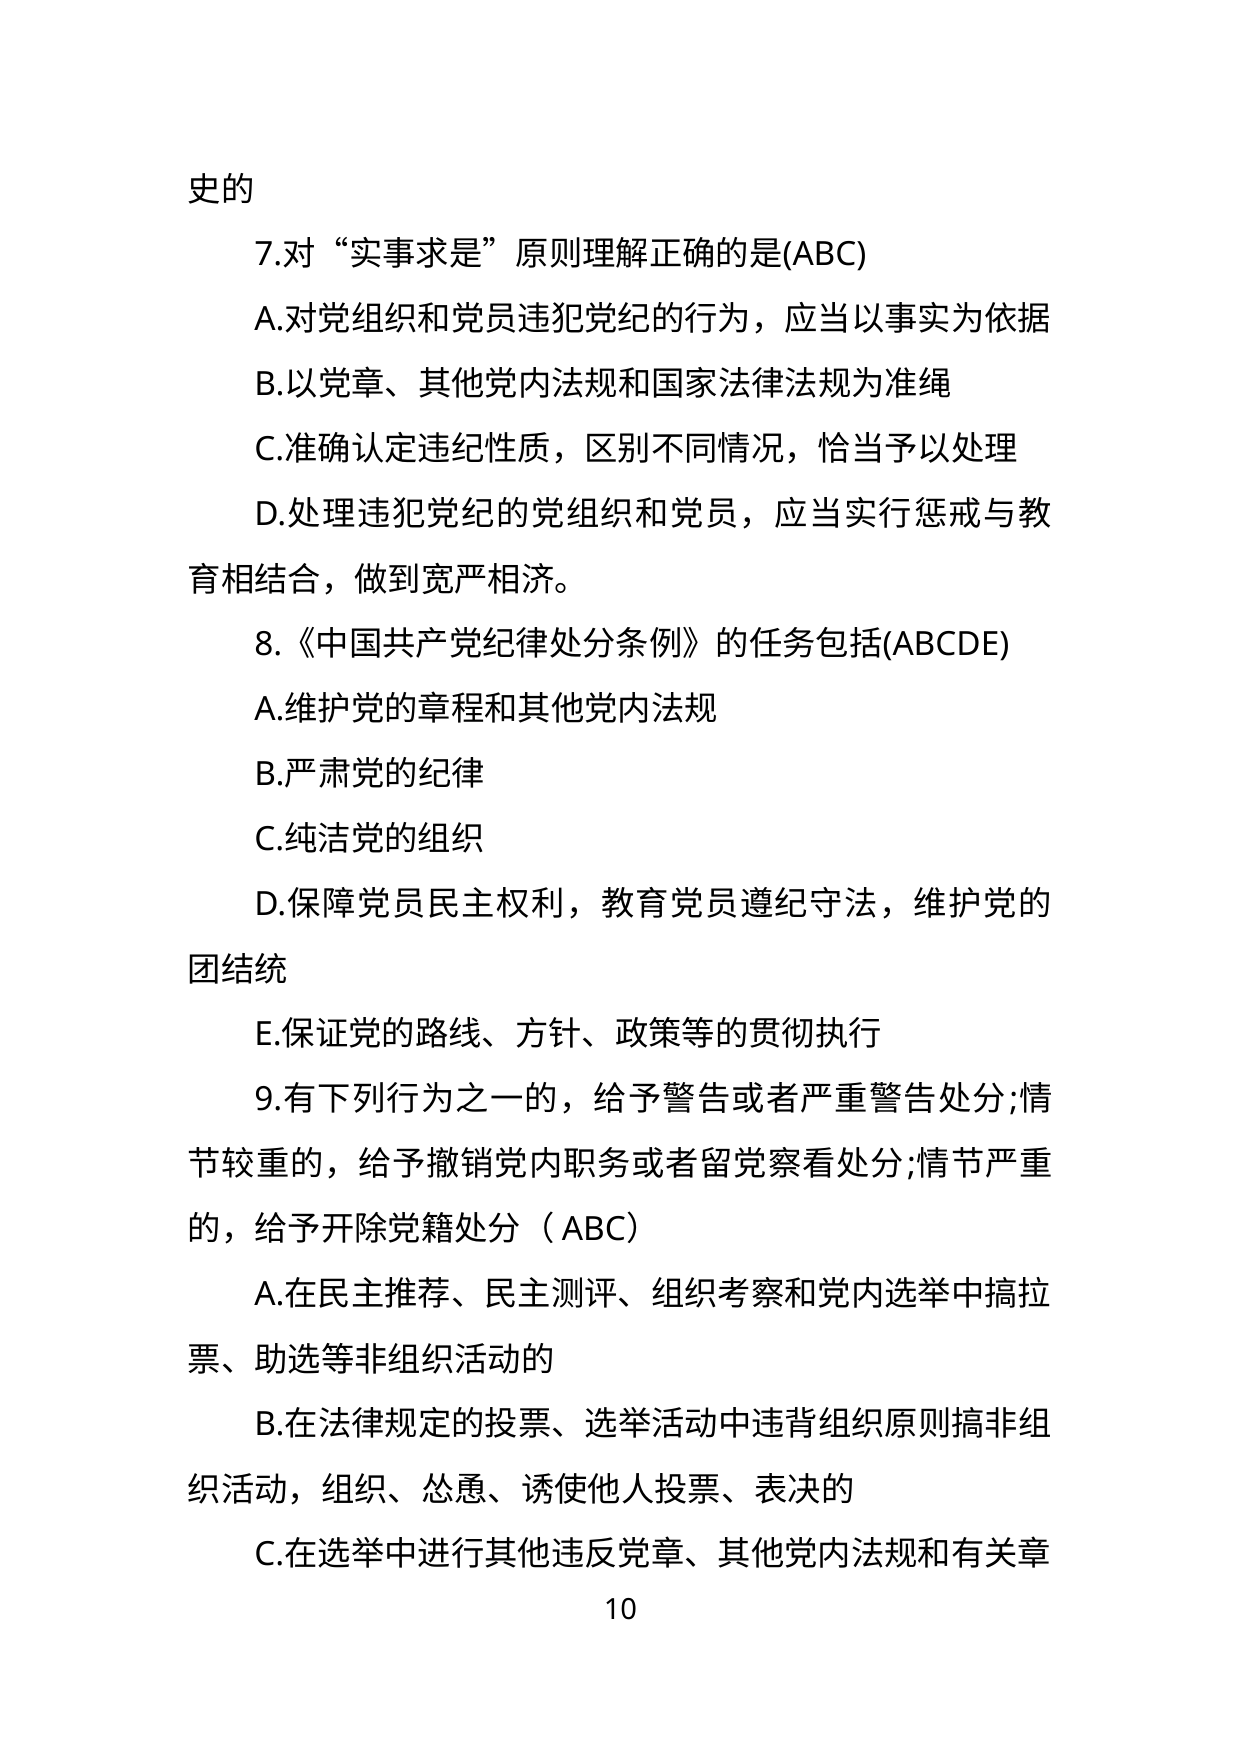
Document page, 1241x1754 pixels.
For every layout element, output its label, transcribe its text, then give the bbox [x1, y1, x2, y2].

text A.在民主推荐、民主测评、组织考察和党内选举中搞拉票、助选等非组织活动的 [187, 1259, 1053, 1389]
text B.严肃党的纪律 [187, 739, 1053, 804]
text 9.有下列行为之一的，给予警告或者严重警告处分;情节较重的，给予撤销党内职务或者留党察看处分;情节严重的，给予开除党籍处分（ ABC） [187, 1064, 1053, 1259]
text 8.《中国共产党纪律处分条例》的任务包括(ABCDE) [187, 609, 1053, 674]
text 7.对“实事求是”原则理解正确的是(ABC) [187, 219, 1053, 284]
text A.对党组织和党员违犯党纪的行为，应当以事实为依据 [187, 284, 1053, 349]
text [187, 1519, 1053, 1584]
text A.维护党的章程和其他党内法规 [187, 674, 1053, 739]
text C.纯洁党的组织 [187, 804, 1053, 869]
text B.在法律规定的投票、选举活动中违背组织原则搞非组织活动，组织、怂恿、诱使他人投票、表决的 [187, 1389, 1053, 1519]
text E.保证党的路线、方针、政策等的贯彻执行 [187, 999, 1053, 1064]
text C.准确认定违纪性质，区别不同情况，恰当予以处理 [187, 414, 1053, 479]
text D.处理违犯党纪的党组织和党员，应当实行惩戒与教育相结合，做到宽严相济。 [187, 479, 1053, 609]
text B.以党章、其他党内法规和国家法律法规为准绳 [187, 349, 1053, 414]
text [187, 154, 1053, 219]
text D.保障党员民主权利，教育党员遵纪守法，维护党的团结统 [187, 869, 1053, 999]
